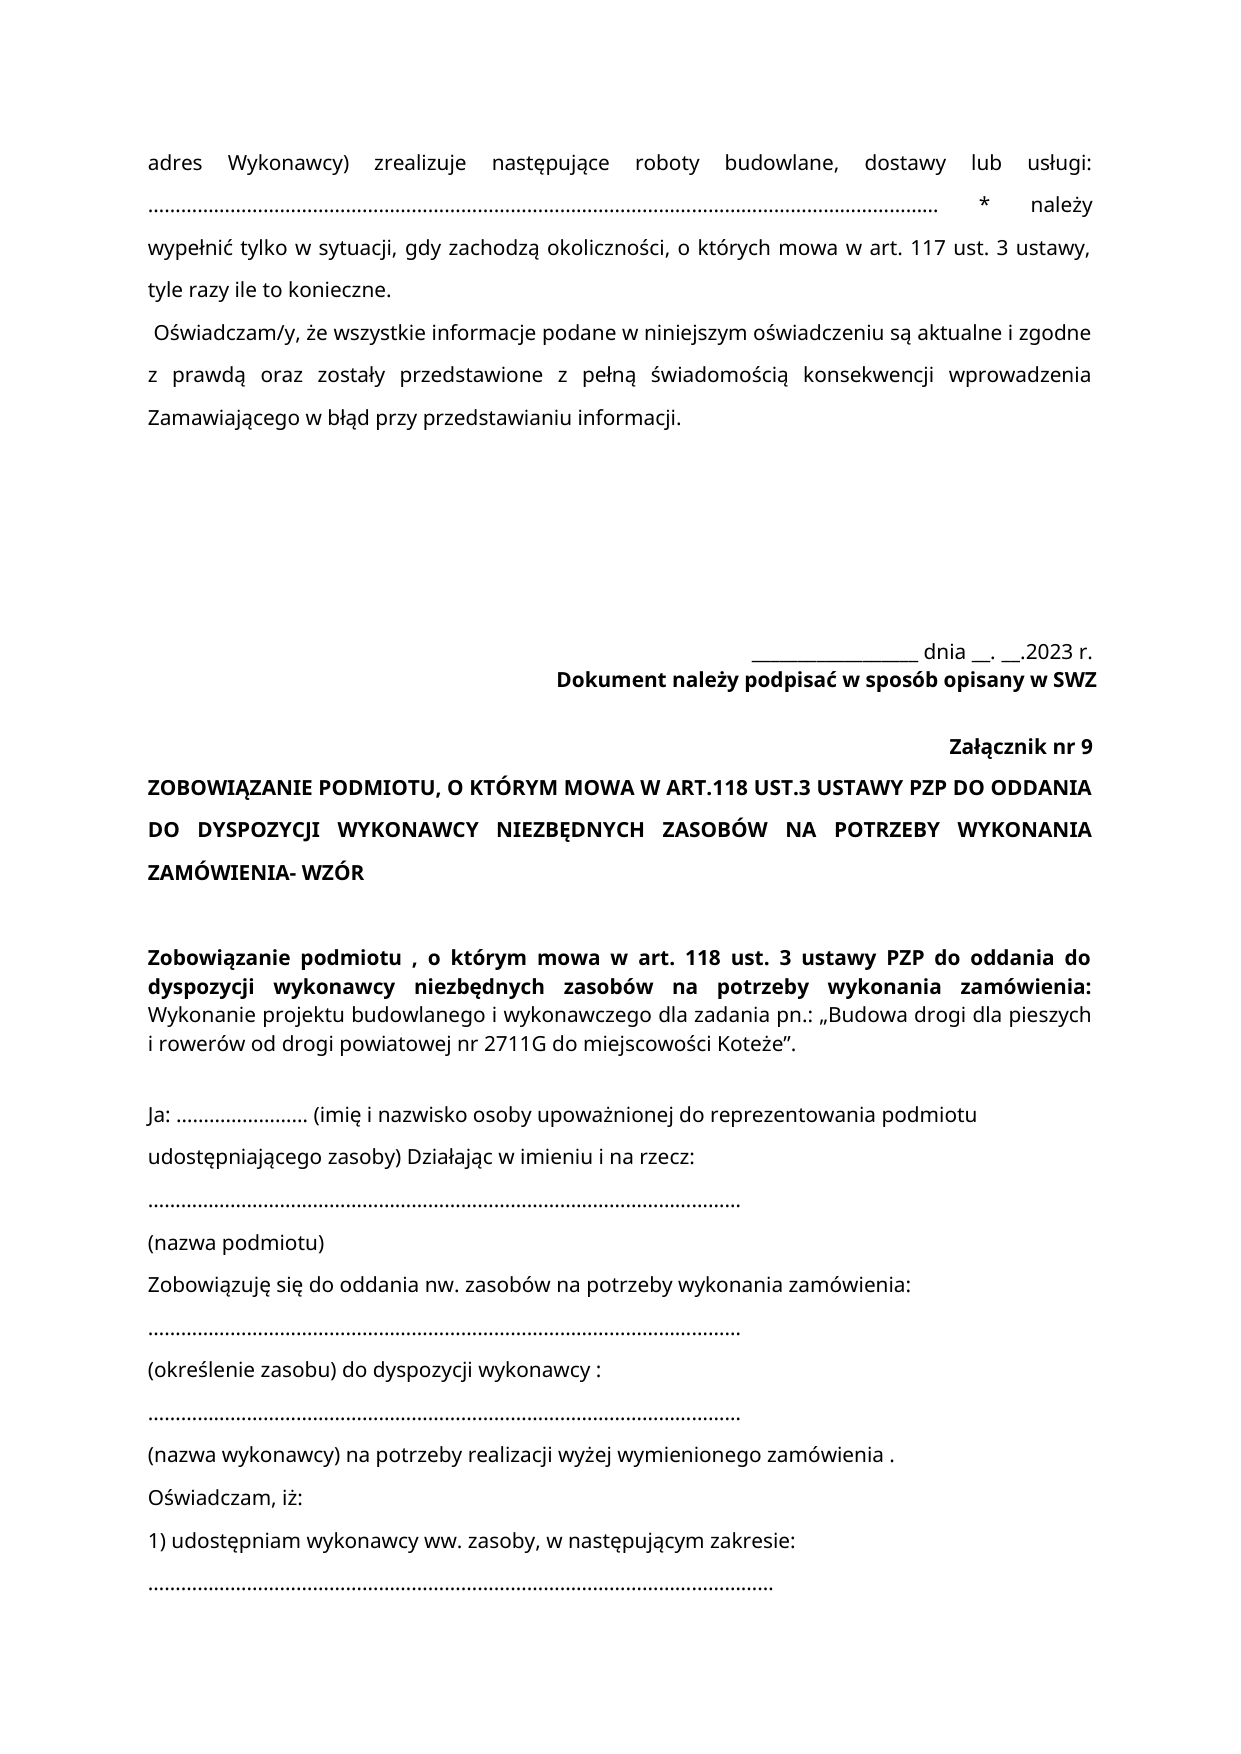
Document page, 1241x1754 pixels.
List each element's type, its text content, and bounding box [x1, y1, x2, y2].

text Zobowiązuję się do oddania nw. zasobów na potrzeby wykonania zamówienia: ……………………………………………………………………………………………… [148, 1270, 1093, 1341]
text Ja: …………………… (imię i nazwisko osoby upoważnionej do reprezentowania podmiotu udostępniającego zasoby) Działając w imieniu i na rzecz: ……………………………………………………………………………………………… [148, 1100, 1093, 1213]
text __________________ dnia __. __.2023 r. [148, 637, 1093, 665]
text Oświadczam, iż: [148, 1483, 1093, 1512]
text Dokument należy podpisać w sposób opisany w SWZ [443, 665, 1137, 694]
text Załącznik nr 9 [148, 732, 1093, 761]
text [148, 148, 1093, 304]
text (określenie zasobu) do dyspozycji wykonawcy : ……………………………………………………………………………………………… [148, 1355, 1093, 1426]
text (nazwa podmiotu) [148, 1228, 1093, 1256]
text ZOBOWIĄZANIE PODMIOTU, O KTÓRYM MOWA W ART.118 UST.3 USTAWY PZP DO ODDANIA DO DYSPOZYCJI WYKONAWCY NIEZBĘDNYCH ZASOBÓW NA POTRZEBY WYKONANIA ZAMÓWIENIA- WZÓR [148, 773, 1093, 887]
text Zobowiązanie podmiotu , o którym mowa w art. 118 ust. 3 ustawy PZP do oddania do dyspozycji wykonawcy niezbędnych zasobów na potrzeby wykonania zamówienia: Wykonanie projektu budowlanego i wykonawczego dla zadania pn.: „Budowa drogi dla pieszych i rowerów od drogi powiatowej nr 2711G do miejscowości Koteże”. [148, 943, 1093, 1057]
text 1) udostępniam wykonawcy ww. zasoby, w następującym zakresie: …………………………………………………………………………………………………… [148, 1526, 1093, 1597]
text (nazwa wykonawcy) na potrzeby realizacji wyżej wymienionego zamówienia . [148, 1441, 1093, 1469]
text Oświadczam/y, że wszystkie informacje podane w niniejszym oświadczeniu są aktualne i zgodne z prawdą oraz zostały przedstawione z pełną świadomością konsekwencji wprowadzenia Zamawiającego w błąd przy przedstawianiu informacji. [148, 318, 1093, 432]
